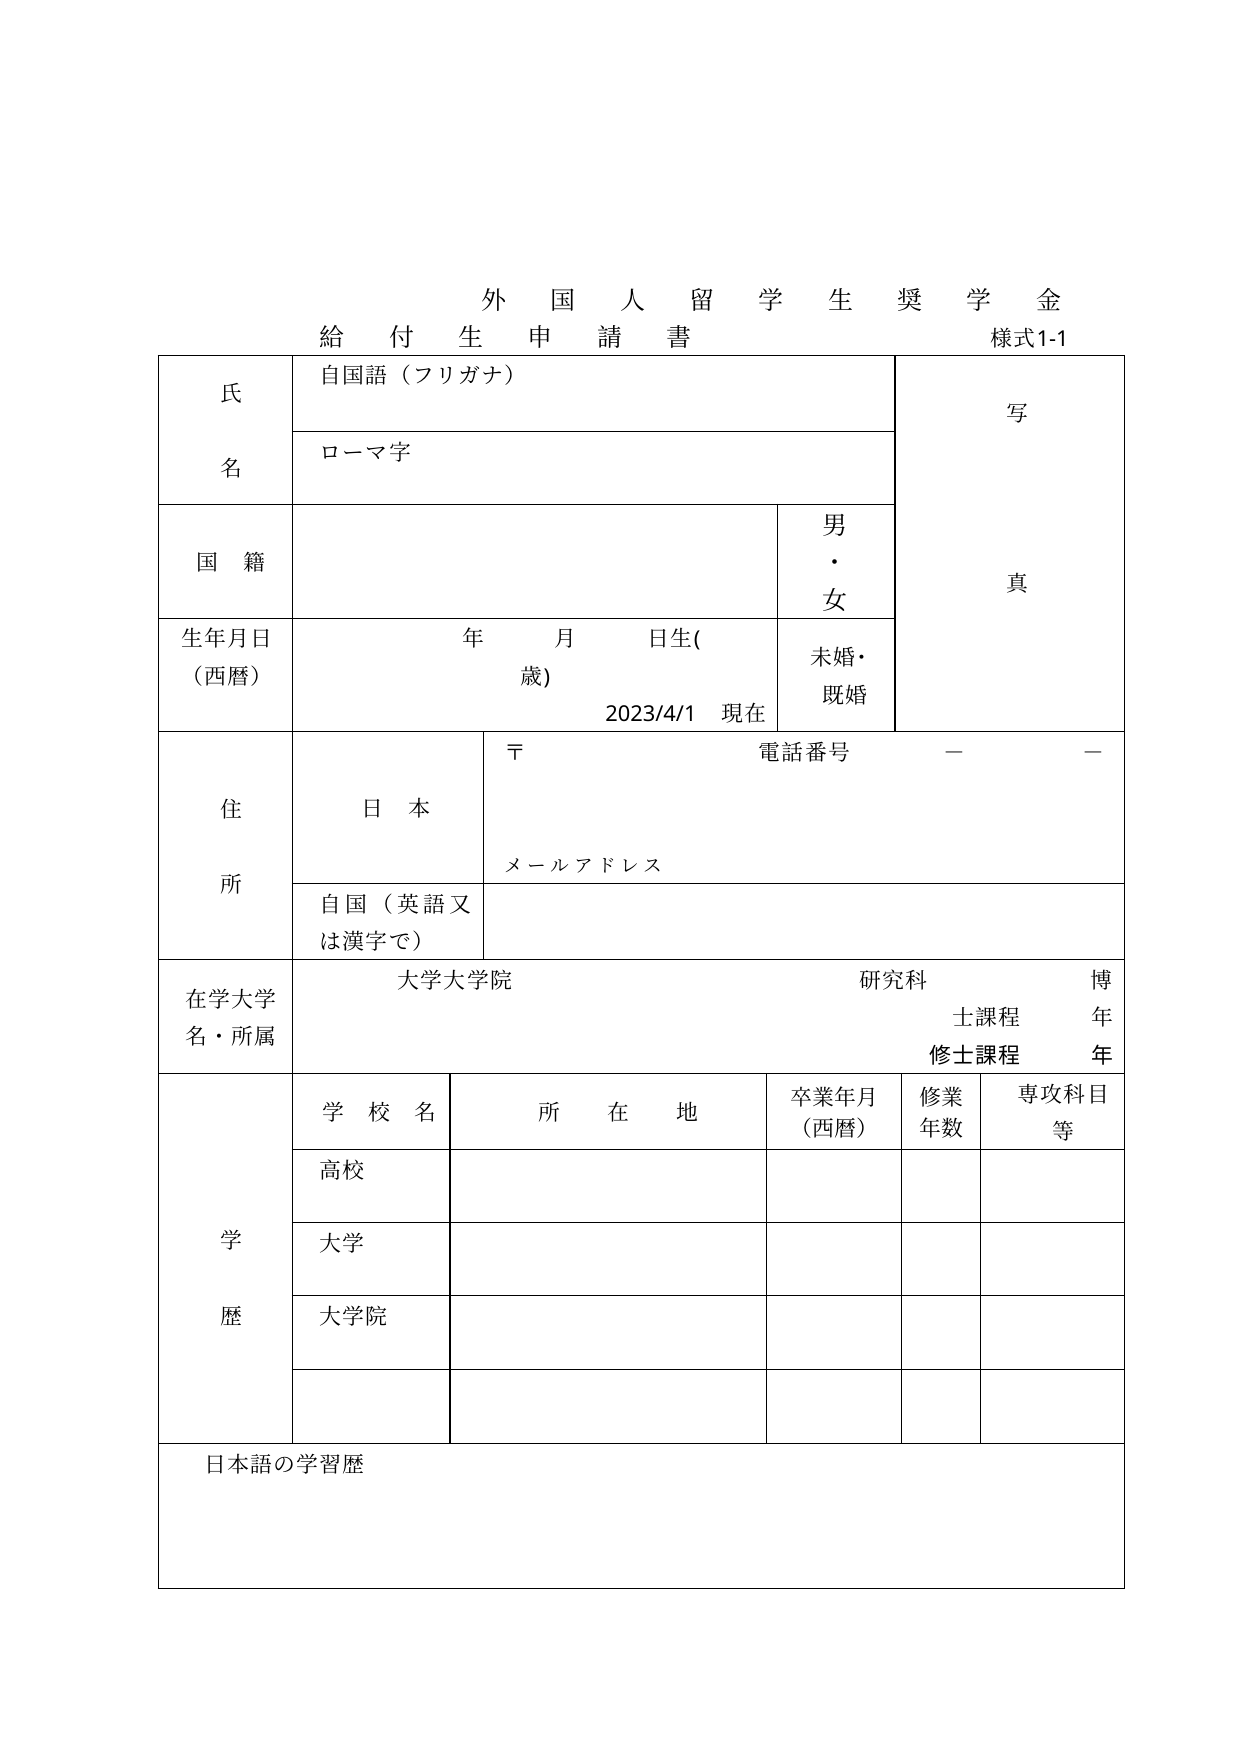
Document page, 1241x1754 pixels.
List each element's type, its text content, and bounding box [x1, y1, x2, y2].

table_cell 学 歴 [159, 1074, 292, 1443]
table_cell 未婚･既婚 [778, 619, 894, 731]
table_cell 高校 [293, 1150, 449, 1222]
table_cell [451, 1296, 766, 1368]
text 外 国 人 留 学 生 奨 学 金 給 付 生 申 請 書 様式1-1 [158, 279, 1083, 355]
table_cell 生年月日 （西暦） [159, 619, 292, 731]
table_cell 専攻科目等 [981, 1074, 1124, 1149]
table_cell [451, 1223, 766, 1295]
table_cell 男・女 [778, 505, 894, 617]
table_cell [767, 1296, 901, 1368]
table_cell 大学大学院 研究科 博士課程 年 修士課程 年 [293, 960, 1124, 1073]
table_header 自国語（フリガナ） [293, 356, 894, 431]
table_header 氏 名 [159, 356, 292, 503]
table_cell 真 [896, 431, 1124, 731]
table_header 写 [896, 356, 1124, 431]
table_cell [484, 884, 1124, 959]
table_cell 〒 電話番号 － － メールアドレス [484, 732, 1124, 883]
table_cell [451, 1150, 766, 1222]
table_cell [902, 1223, 980, 1295]
table_cell ローマ字 [293, 432, 894, 503]
table_cell [451, 1370, 766, 1443]
table_cell [981, 1223, 1124, 1295]
table_cell 在学大学名・所属 [159, 960, 292, 1073]
table_cell 所 在 地 [451, 1074, 766, 1149]
table_cell 修業年数 [902, 1074, 980, 1149]
table_cell 住 所 [159, 732, 292, 959]
table_cell [293, 505, 777, 617]
table_cell [902, 1296, 980, 1368]
table_cell 大学 [293, 1223, 449, 1295]
table_cell [981, 1150, 1124, 1222]
table_cell 年 月 日生( 歳) 2023/4/1 現在 [293, 619, 777, 731]
table_cell [902, 1150, 980, 1222]
table_cell 日本語の学習歴 [159, 1444, 1124, 1588]
table_cell 卒業年月 （西暦） [767, 1074, 901, 1149]
table_cell [981, 1370, 1124, 1443]
table_cell [293, 1370, 449, 1443]
table_cell 国 籍 [159, 505, 292, 617]
table_cell 自国（英語又は漢字で） [293, 884, 483, 959]
table_cell [767, 1150, 901, 1222]
table_cell 大学院 [293, 1296, 449, 1368]
table_cell [902, 1370, 980, 1443]
table_cell [767, 1223, 901, 1295]
table_cell [981, 1296, 1124, 1368]
table_cell 学 校 名 [293, 1074, 449, 1149]
table_cell [767, 1370, 901, 1443]
table_cell 日 本 [293, 732, 483, 883]
